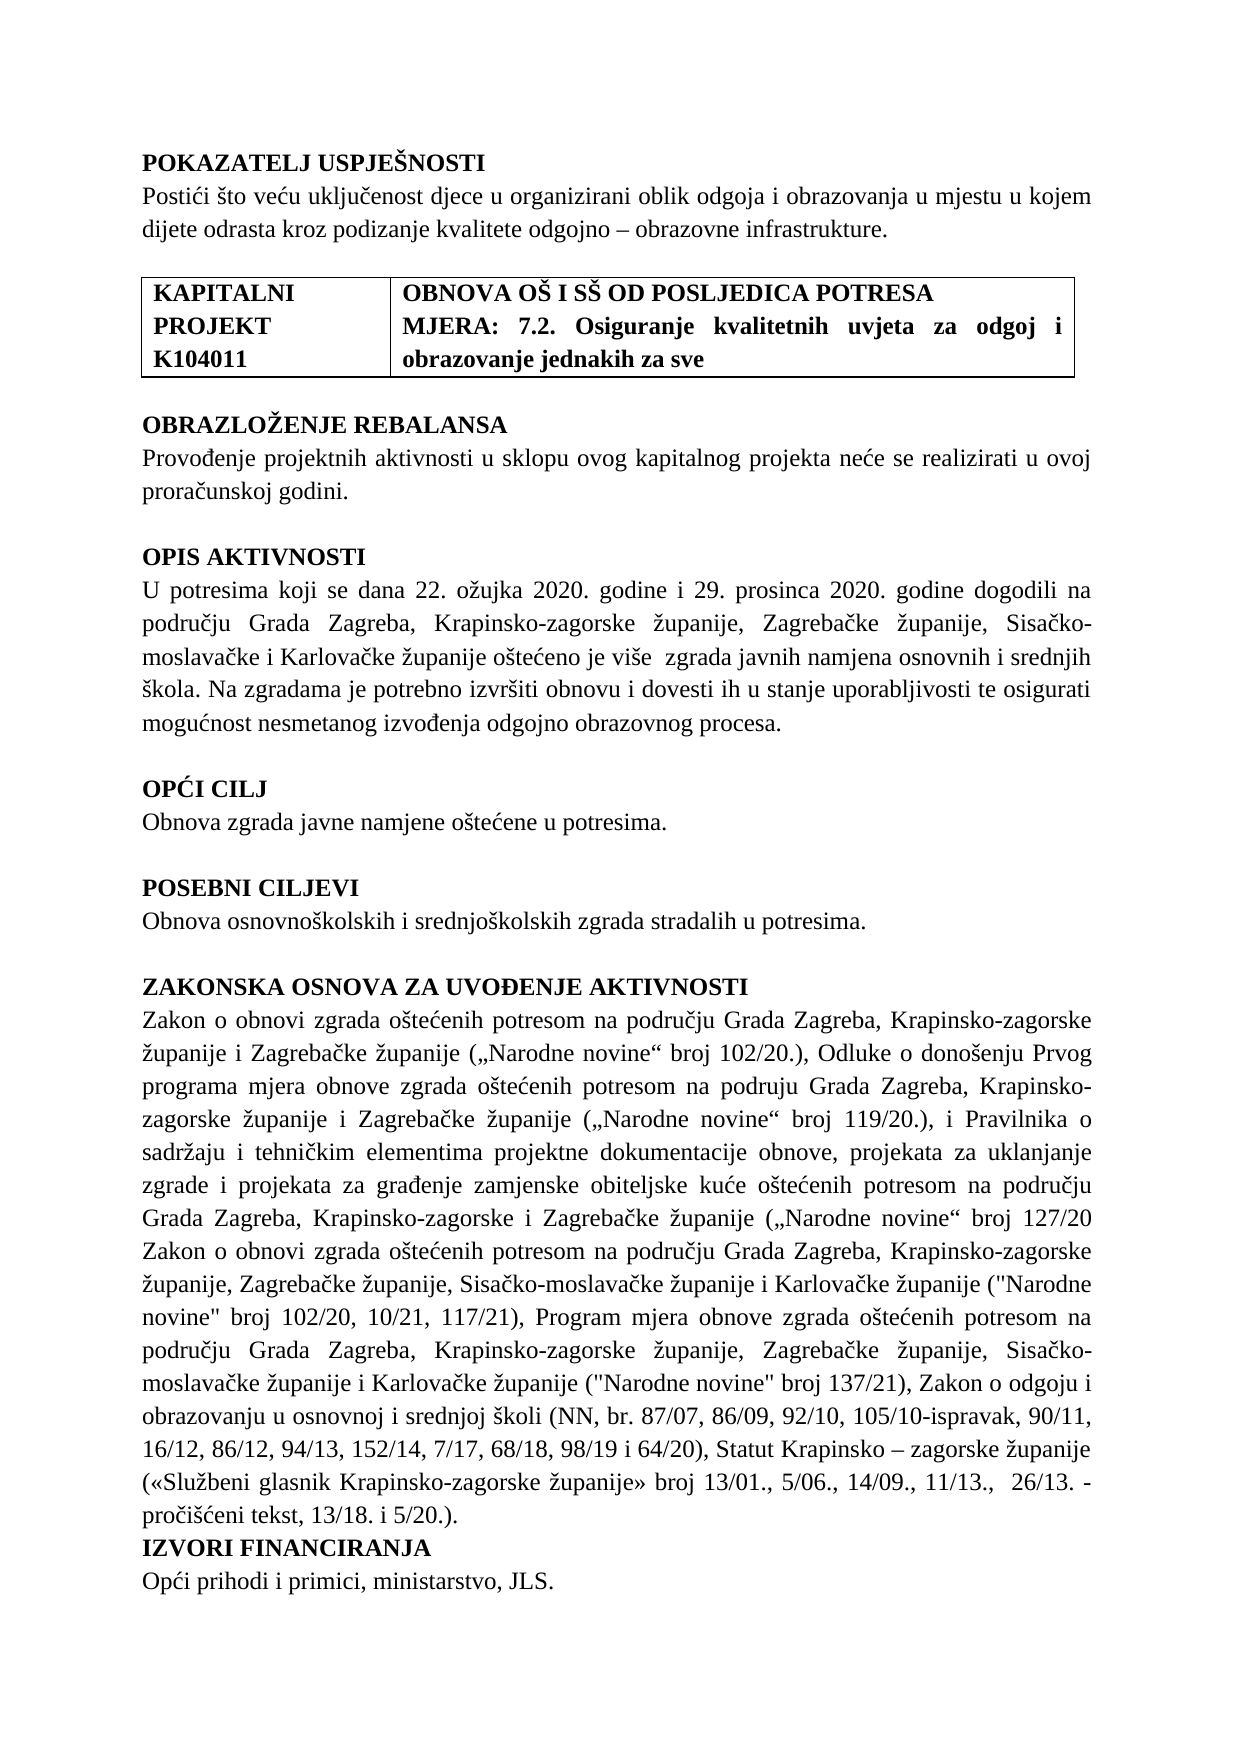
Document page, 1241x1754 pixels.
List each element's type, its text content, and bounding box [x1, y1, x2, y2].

text Provođenje projektnih aktivnosti u sklopu ovog kapitalnog projekta neće se realizirati u ovoj proračunskoj godini. [142, 443, 1092, 505]
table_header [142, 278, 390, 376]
text Zakon o obnovi zgrada oštećenih potresom na području Grada Zagreba, Krapinsko-zagorske županije i Zagrebačke županije („Narodne novine“ broj 102/20.), Odluke o donošenju Prvog programa mjera obnove zgrada oštećenih potresom na podruju Grada Zagreba, Krapinsko-zagorske županije i Zagrebačke županije („Narodne novine“ broj 119/20.), i Pravilnika o sadržaju i tehničkim elementima projektne dokumentacije obnove, projekata za uklanjanje zgrade i projekata za građenje zamjenske obiteljske kuće oštećenih potresom na području Grada Zagreba, Krapinsko-zagorske i Zagrebačke županije („Narodne novine“ broj 127/20 Zakon o obnovi zgrada oštećenih potresom na području Grada Zagreba, Krapinsko-zagorske županije, Zagrebačke županije, Sisačko-moslavačke županije i Karlovačke županije ("Narodne novine" broj 102/20, 10/21, 117/21), Program mjera obnove zgrada oštećenih potresom na području Grada Zagreba, Krapinsko-zagorske županije, Zagrebačke županije, Sisačko-moslavačke županije i Karlovačke županije ("Narodne novine" broj 137/21), Zakon o odgoju i obrazovanju u osnovnoj i srednjoj školi (NN, br. 87/07, 86/09, 92/10, 105/10-ispravak, 90/11, 16/12, 86/12, 94/13, 152/14, 7/17, 68/18, 98/19 i 64/20), Statut Krapinsko – zagorske županije («Službeni glasnik Krapinsko-zagorske županije» broj 13/01., 5/06., 14/09., 11/13., 26/13. - pročišćeni tekst, 13/18. i 5/20.). [142, 1005, 1092, 1529]
text ZAKONSKA OSNOVA ZA UVOĐENJE AKTIVNOSTI [142, 972, 1092, 1001]
text U potresima koji se dana 22. ožujka 2020. godine i 29. prosinca 2020. godine dogodili na području Grada Zagreba, Krapinsko-zagorske županije, Zagrebačke županije, Sisačko-moslavačke i Karlovačke županije oštećeno je više zgrada javnih namjena osnovnih i srednjih škola. Na zgradama je potrebno izvršiti obnovu i dovesti ih u stanje uporabljivosti te osigurati mogućnost nesmetanog izvođenja odgojno obrazovnog procesa. [142, 576, 1092, 736]
text OBRAZLOŽENJE REBALANSA [142, 410, 1092, 439]
text OPIS AKTIVNOSTI [142, 542, 1092, 571]
text POKAZATELJ USPJEŠNOSTI [142, 148, 1092, 176]
text POSEBNI CILJEVI [142, 873, 1092, 901]
text Opći prihodi i primici, ministarstvo, JLS. [142, 1566, 1092, 1595]
text Obnova osnovnoškolskih i srednjoškolskih zgrada stradalih u potresima. [142, 906, 1092, 934]
text Obnova zgrada javne namjene oštećene u potresima. [142, 807, 1092, 835]
text IZVORI FINANCIRANJA [142, 1533, 1092, 1562]
text Postići što veću uključenost djece u organizirani oblik odgoja i obrazovanja u mjestu u kojem dijete odrasta kroz podizanje kvalitete odgojno – obrazovne infrastrukture. [142, 181, 1092, 242]
text OPĆI CILJ [142, 774, 1092, 802]
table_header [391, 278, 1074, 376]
